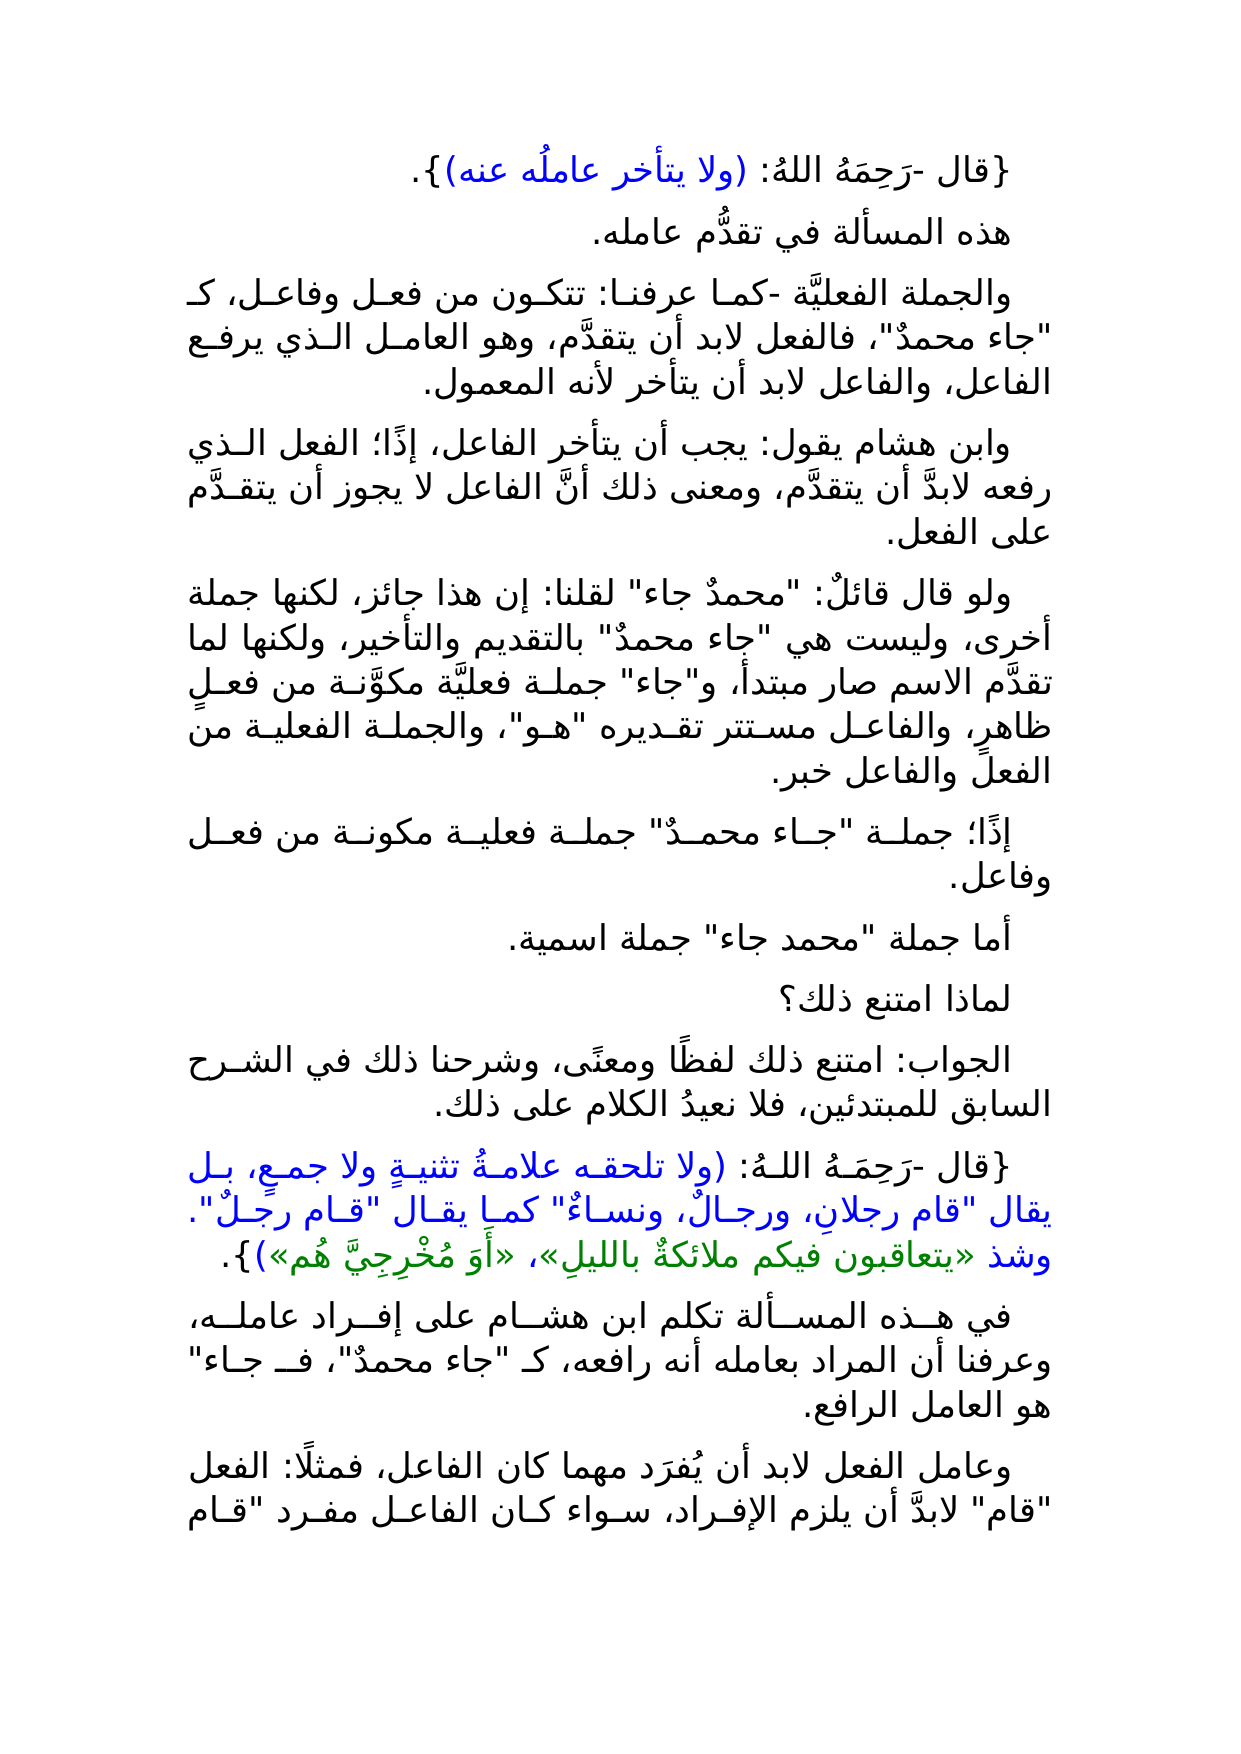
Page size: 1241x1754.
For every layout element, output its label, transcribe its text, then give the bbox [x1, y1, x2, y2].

text وابن هشام يقول: يجب أن يتأخر الفاعل، إذًا؛ الفعل الذي رفعه لابدَّ أن يتقدَّم، ومعنى ذلك أنَّ الفاعل لا يجوز أن يتقدَّم على الفعل. [187, 422, 1053, 553]
text والجملة الفعليَّة -كما عرفنا: تتكون من فعل وفاعل، كـ "جاء محمدٌ"، فالفعل لابد أن يتقدَّم، وهو العامل الذي يرفع الفاعل، والفاعل لابد أن يتأخر لأنه المعمول. [187, 272, 1053, 402]
text أما جملة "محمد جاء" جملة اسمية. [187, 917, 1053, 958]
text لماذا امتنع ذلك؟ [187, 978, 1053, 1019]
text إذًا؛ جملة "جاء محمدٌ" جملة فعلية مكونة من فعل وفاعل. [187, 812, 1053, 897]
text {قال -رَحِمَهُ اللهُ: (ولا تلحقه علامةُ تثنيةٍ ولا جمعٍ، بل يقال "قام رجلانِ، ورجالٌ، ونساءٌ" كما يقال "قام رجلٌ". وشذ «يتعاقبون فيكم ملائكةٌ بالليلِ»، «أَوَ مُخْرِجِيَّ هُم»)}. [187, 1145, 1053, 1275]
text {قال -رَحِمَهُ اللهُ: (ولا يتأخر عاملُه عنه)}. [187, 150, 1053, 191]
text ولو قال قائلٌ: "محمدٌ جاء" لقلنا: إن هذا جائز، لكنها جملة أخرى، وليست هي "جاء محمدٌ" بالتقديم والتأخير، ولكنها لما تقدَّم الاسم صار مبتدأ، و"جاء" جملة فعليَّة مكوَّنة من فعلٍ ظاهرٍ، والفاعل مستتر تقديره "هو"، والجملة الفعلية من الفعل والفاعل خبر. [187, 572, 1053, 792]
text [187, 1445, 1053, 1531]
text هذه المسألة في تقدُّم عامله. [187, 211, 1053, 252]
text الجواب: امتنع ذلك لفظًا ومعنًى، وشرحنا ذلك في الشرح السابق للمبتدئين، فلا نعيدُ الكلام على ذلك. [187, 1039, 1053, 1125]
text في هذه المسألة تكلم ابن هشام على إفراد عامله، وعرفنا أن المراد بعامله أنه رافعه، كـ "جاء محمدٌ"، فـ جاء" هو العامل الرافع. [187, 1295, 1053, 1425]
